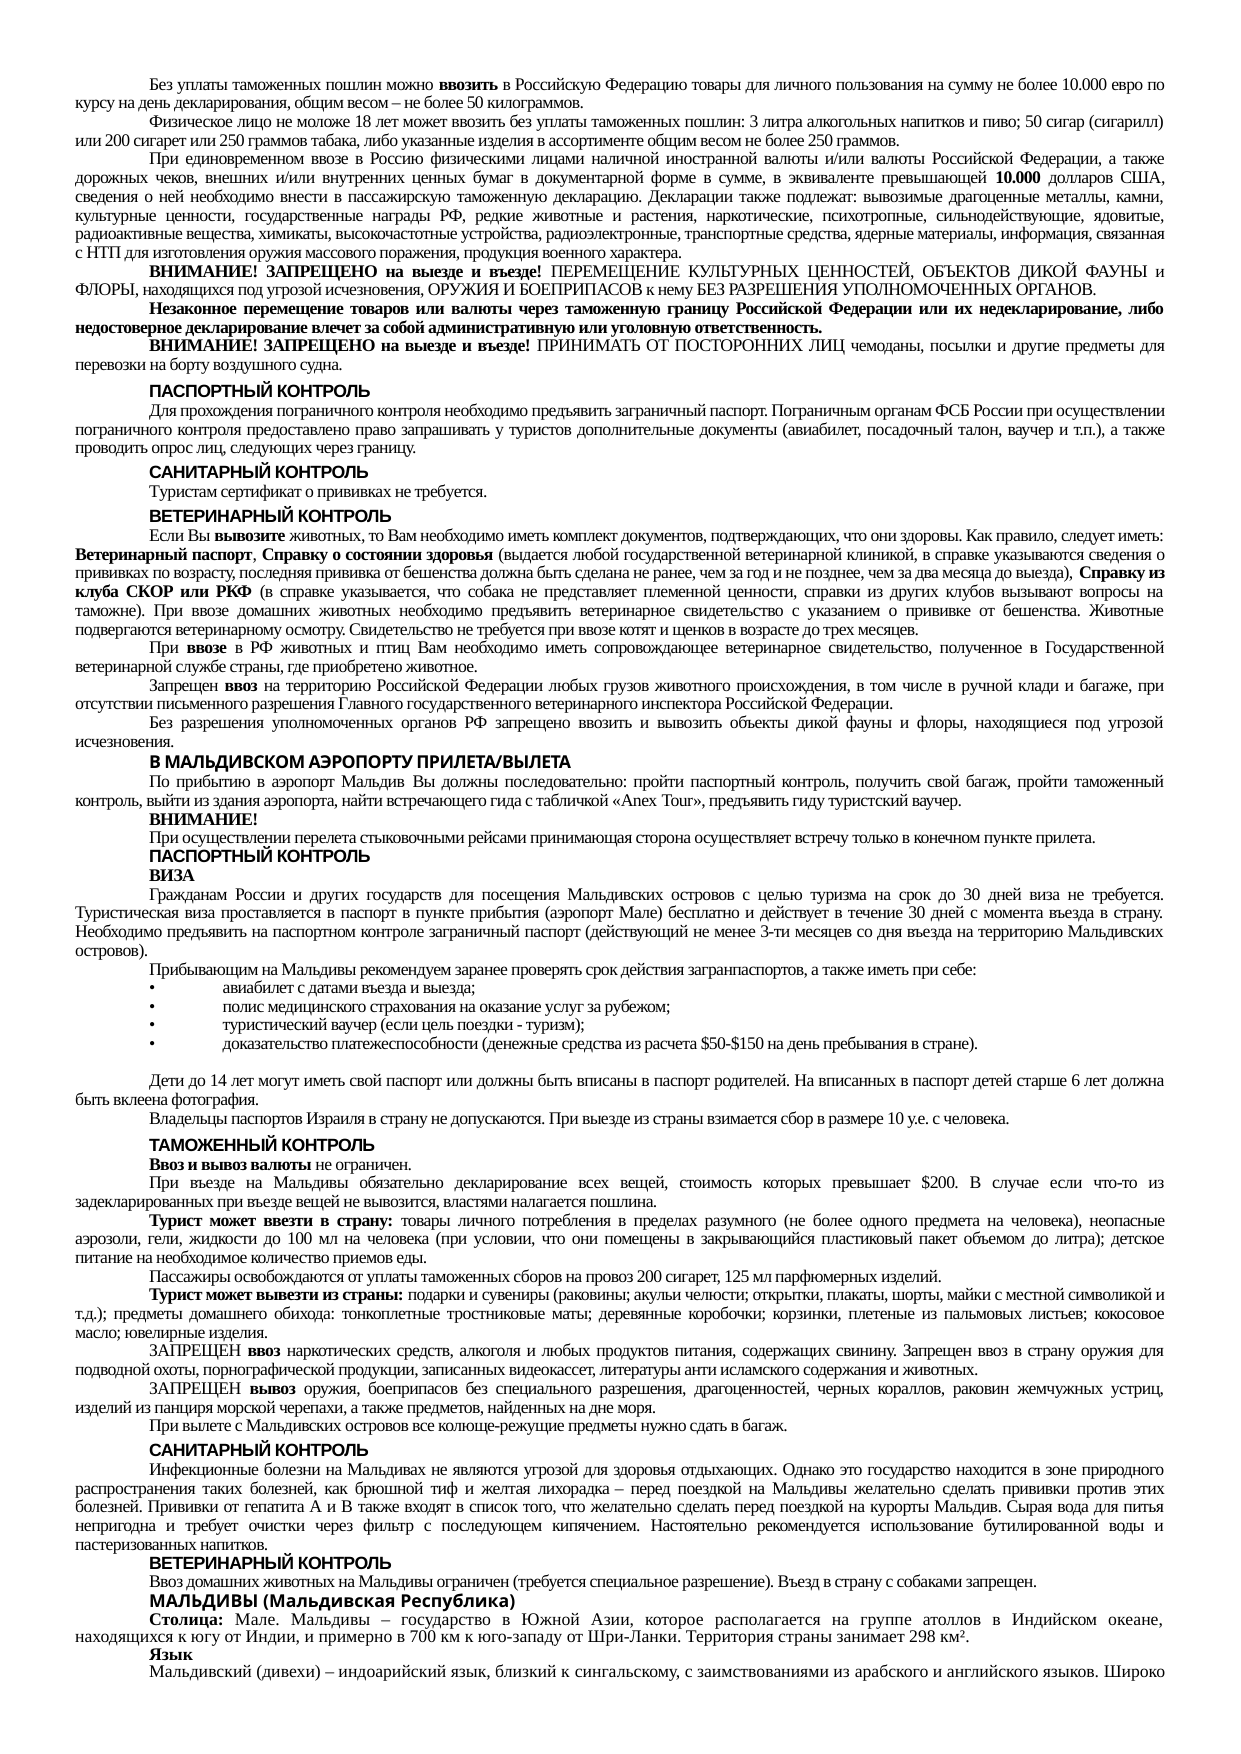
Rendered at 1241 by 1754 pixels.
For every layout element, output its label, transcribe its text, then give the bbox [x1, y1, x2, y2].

text Если Вы вывозите животных, то Вам необходимо иметь комплект документов, подтверждающих, что они здоровы. Как правило, следует иметь: Ветеринарный паспорт, Справку о состоянии здоровья (выдается любой государственной ветеринарной клиникой, в справке указываются сведения о прививках по возрасту, последняя прививка от бешенства должна быть сделана не ранее, чем за год и не позднее, чем за два месяца до выезда), Справку из клуба СКОР или РКФ (в справке указывается, что собака не представляет племенной ценности, справки из других клубов вызывают вопросы на таможне). При ввозе домашних животных необходимо предъявить ветеринарное свидетельство с указанием о прививке от бешенства. Животные подвергаются ветеринарному осмотру. Свидетельство не требуется при ввозе котят и щенков в возрасте до трех месяцев. [75, 526, 1165, 639]
text Столица: Мале. Мальдивы – государство в Южной Азии, которое располагается на группе атоллов в Индийском океане, находящихся к югу от Индии, и примерно в 700 км к юго-западу от Шри-Ланки. Территория страны занимает 298 км². [75, 1612, 1165, 1646]
text САНИТАРНЫЙ КОНТРОЛЬ [75, 1442, 1165, 1460]
text Без уплаты таможенных пошлин можно ввозить в Российскую Федерацию товары для личного пользования на сумму не более 10.000 евро по курсу на день декларирования, общим весом – не более 50 килограммов. [75, 75, 1165, 112]
text Инфекционные болезни на Мальдивах не являются угрозой для здоровья отдыхающих. Однако это государство находится в зоне природного распространения таких болезней, как брюшной тиф и желтая лихорадка – перед поездкой на Мальдивы желательно сделать прививки против этих болезней. Прививки от гепатита А и В также входят в список того, что желательно сделать перед поездкой на курорты Мальдив. Сырая вода для питья непригодна и требует очистки через фильтр с последующем кипячением. Настоятельно рекомендуется использование бутилированной воды и пастеризованных напитков. [75, 1460, 1165, 1554]
text • авиабилет с датами въезда и выезда; [75, 979, 1165, 997]
text При вылете с Мальдивских островов все колюще-режущие предметы нужно сдать в багаж. [75, 1417, 1165, 1435]
text При ввозе в РФ животных и птиц Вам необходимо иметь сопровождающее ветеринарное свидетельство, полученное в Государственной ветеринарной службе страны, где приобретено животное. [75, 639, 1165, 676]
text Для прохождения пограничного контроля необходимо предъявить заграничный паспорт. Пограничным органам ФСБ России при осуществлении пограничного контроля предоставлено право запрашивать у туристов дополнительные документы (авиабилет, посадочный талон, ваучер и т.п.), а также проводить опрос лиц, следующих через границу. [75, 401, 1165, 458]
text Туристам сертификат о прививках не требуется. [75, 483, 1165, 501]
text Запрещен ввоз на территорию Российской Федерации любых грузов животного происхождения, в том числе в ручной клади и багаже, при отсутствии письменного разрешения Главного государственного ветеринарного инспектора Российской Федерации. [75, 676, 1165, 713]
text Физическое лицо не моложе 18 лет может ввозить без уплаты таможенных пошлин: 3 литра алкогольных напитков и пиво; 50 сигар (сигарилл) или 200 сигарет или 250 граммов табака, либо указанные изделия в ассортименте общим весом не более 250 граммов. [75, 112, 1165, 150]
text ВИЗА [75, 866, 1165, 885]
text Ввоз домашних животных на Мальдивы ограничен (требуется специальное разрешение). Въезд в страну с собаками запрещен. [75, 1573, 1165, 1591]
text Без разрешения уполномоченных органов РФ запрещено ввозить и вывозить объекты дикой фауны и флоры, находящиеся под угрозой исчезновения. [75, 713, 1165, 751]
text МАЛЬДИВЫ (Мальдивская Республика) [75, 1591, 1165, 1612]
text • полис медицинского страхования на оказание услуг за рубежом; [75, 997, 1165, 1016]
text Незаконное перемещение товаров или валюты через таможенную границу Российской Федерации или их недекларирование, либо недостоверное декларирование влечет за собой административную или уголовную ответственность. [75, 299, 1165, 337]
text При въезде на Мальдивы обязательно декларирование всех вещей, стоимость которых превышает $200. В случае если что-то из задекларированных при въезде вещей не вывозится, властями налагается пошлина. [75, 1174, 1165, 1211]
text ЗАПРЕЩЕН вывоз оружия, боеприпасов без специального разрешения, драгоценностей, черных кораллов, раковин жемчужных устриц, изделий из панциря морской черепахи, а также предметов, найденных на дне моря. [75, 1379, 1165, 1417]
text ВЕТЕРИНАРНЫЙ КОНТРОЛЬ [75, 507, 1165, 526]
text Дети до 14 лет могут иметь свой паспорт или должны быть вписаны в паспорт родителей. На вписанных в паспорт детей старше 6 лет должна быть вклеена фотография. [75, 1072, 1165, 1109]
text ВЕТЕРИНАРНЫЙ КОНТРОЛЬ [75, 1554, 1165, 1573]
text Гражданам России и других государств для посещения Мальдивских островов с целью туризма на срок до 30 дней виза не требуется. Туристическая виза проставляется в паспорт в пункте прибытия (аэропорт Мале) бесплатно и действует в течение 30 дней с момента въезда в страну. Необходимо предъявить на паспортном контроле заграничный паспорт (действующий не менее 3-ти месяцев со дня въезда на территорию Мальдивских островов). [75, 885, 1165, 960]
text • доказательство платежеспособности (денежные средства из расчета $50-$150 на день пребывания в стране). [75, 1034, 1165, 1053]
text При осуществлении перелета стыковочными рейсами принимающая сторона осуществляет встречу только в конечном пункте прилета. [75, 829, 1165, 848]
text Прибывающим на Мальдивы рекомендуем заранее проверять срок действия загранпаспортов, а также иметь при себе: [75, 960, 1165, 979]
text Ввоз и вывоз валюты не ограничен. [75, 1155, 1165, 1174]
text Турист может вывезти из страны: подарки и сувениры (раковины; акульи челюсти; открытки, плакаты, шорты, майки с местной символикой и т.д.); предметы домашнего обихода: тонкоплетные тростниковые маты; деревянные коробочки; корзинки, плетеные из пальмовых листьев; кокосовое масло; ювелирные изделия. [75, 1286, 1165, 1342]
text ВНИМАНИЕ! ЗАПРЕЩЕНО на выезде и въезде! ПЕРЕМЕЩЕНИЕ КУЛЬТУРНЫХ ЦЕННОСТЕЙ, ОБЪЕКТОВ ДИКОЙ ФАУНЫ и ФЛОРЫ, находящихся под угрозой исчезновения, ОРУЖИЯ И БОЕПРИПАСОВ к нему БЕЗ РАЗРЕШЕНИЯ УПОЛНОМОЧЕННЫХ ОРГАНОВ. [75, 262, 1165, 299]
text ВНИМАНИЕ! [75, 810, 1165, 829]
text Язык [75, 1646, 1165, 1664]
text В МАЛЬДИВСКОМ АЭРОПОРТУ ПРИЛЕТА/ВЫЛЕТА [75, 751, 1165, 773]
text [75, 1664, 1165, 1681]
text При единовременном ввозе в Россию физическими лицами наличной иностранной валюты и/или валюты Российской Федерации, а также дорожных чеков, внешних и/или внутренних ценных бумаг в документарной форме в сумме, в эквиваленте превышающей 10.000 долларов США, сведения о ней необходимо внести в пассажирскую таможенную декларацию. Декларации также подлежат: вывозимые драгоценные металлы, камни, культурные ценности, государственные награды РФ, редкие животные и растения, наркотические, психотропные, сильнодействующие, ядовитые, радиоактивные вещества, химикаты, высокочастотные устройства, радиоэлектронные, транспортные средства, ядерные материалы, информация, связанная с НТП для изготовления оружия массового поражения, продукция военного характера. [75, 150, 1165, 262]
text ПАСПОРТНЫЙ КОНТРОЛЬ [75, 848, 1165, 866]
text • туристический ваучер (если цель поездки - туризм); [75, 1016, 1165, 1034]
text ПАСПОРТНЫЙ КОНТРОЛЬ [75, 383, 1165, 401]
text По прибытию в аэропорт Мальдив Вы должны последовательно: пройти паспортный контроль, получить свой багаж, пройти таможенный контроль, выйти из здания аэропорта, найти встречающего гида с табличкой «Anex Tour», предъявить гиду туристский ваучер. [75, 773, 1165, 810]
text Пассажиры освобождаются от уплаты таможенных сборов на провоз 200 сигарет, 125 мл парфюмерных изделий. [75, 1267, 1165, 1286]
text ЗАПРЕЩЕН ввоз наркотических средств, алкоголя и любых продуктов питания, содержащих свинину. Запрещен ввоз в страну оружия для подводной охоты, порнографической продукции, записанных видеокассет, литературы анти исламского содержания и животных. [75, 1342, 1165, 1379]
text Владельцы паспортов Израиля в страну не допускаются. При выезде из страны взимается сбор в размере 10 у.е. с человека. [75, 1109, 1165, 1128]
text ТАМОЖЕННЫЙ КОНТРОЛЬ [75, 1136, 1165, 1155]
text САНИТАРНЫЙ КОНТРОЛЬ [75, 464, 1165, 483]
text ВНИМАНИЕ! ЗАПРЕЩЕНО на выезде и въезде! ПРИНИМАТЬ ОТ ПОСТОРОННИХ ЛИЦ чемоданы, посылки и другие предметы для перевозки на борту воздушного судна. [75, 337, 1165, 374]
text Турист может ввезти в страну: товары личного потребления в пределах разумного (не более одного предмета на человека), неопасные аэрозоли, гели, жидкости до 100 мл на человека (при условии, что они помещены в закрывающийся пластиковый пакет объемом до литра); детское питание на необходимое количество приемов еды. [75, 1211, 1165, 1267]
